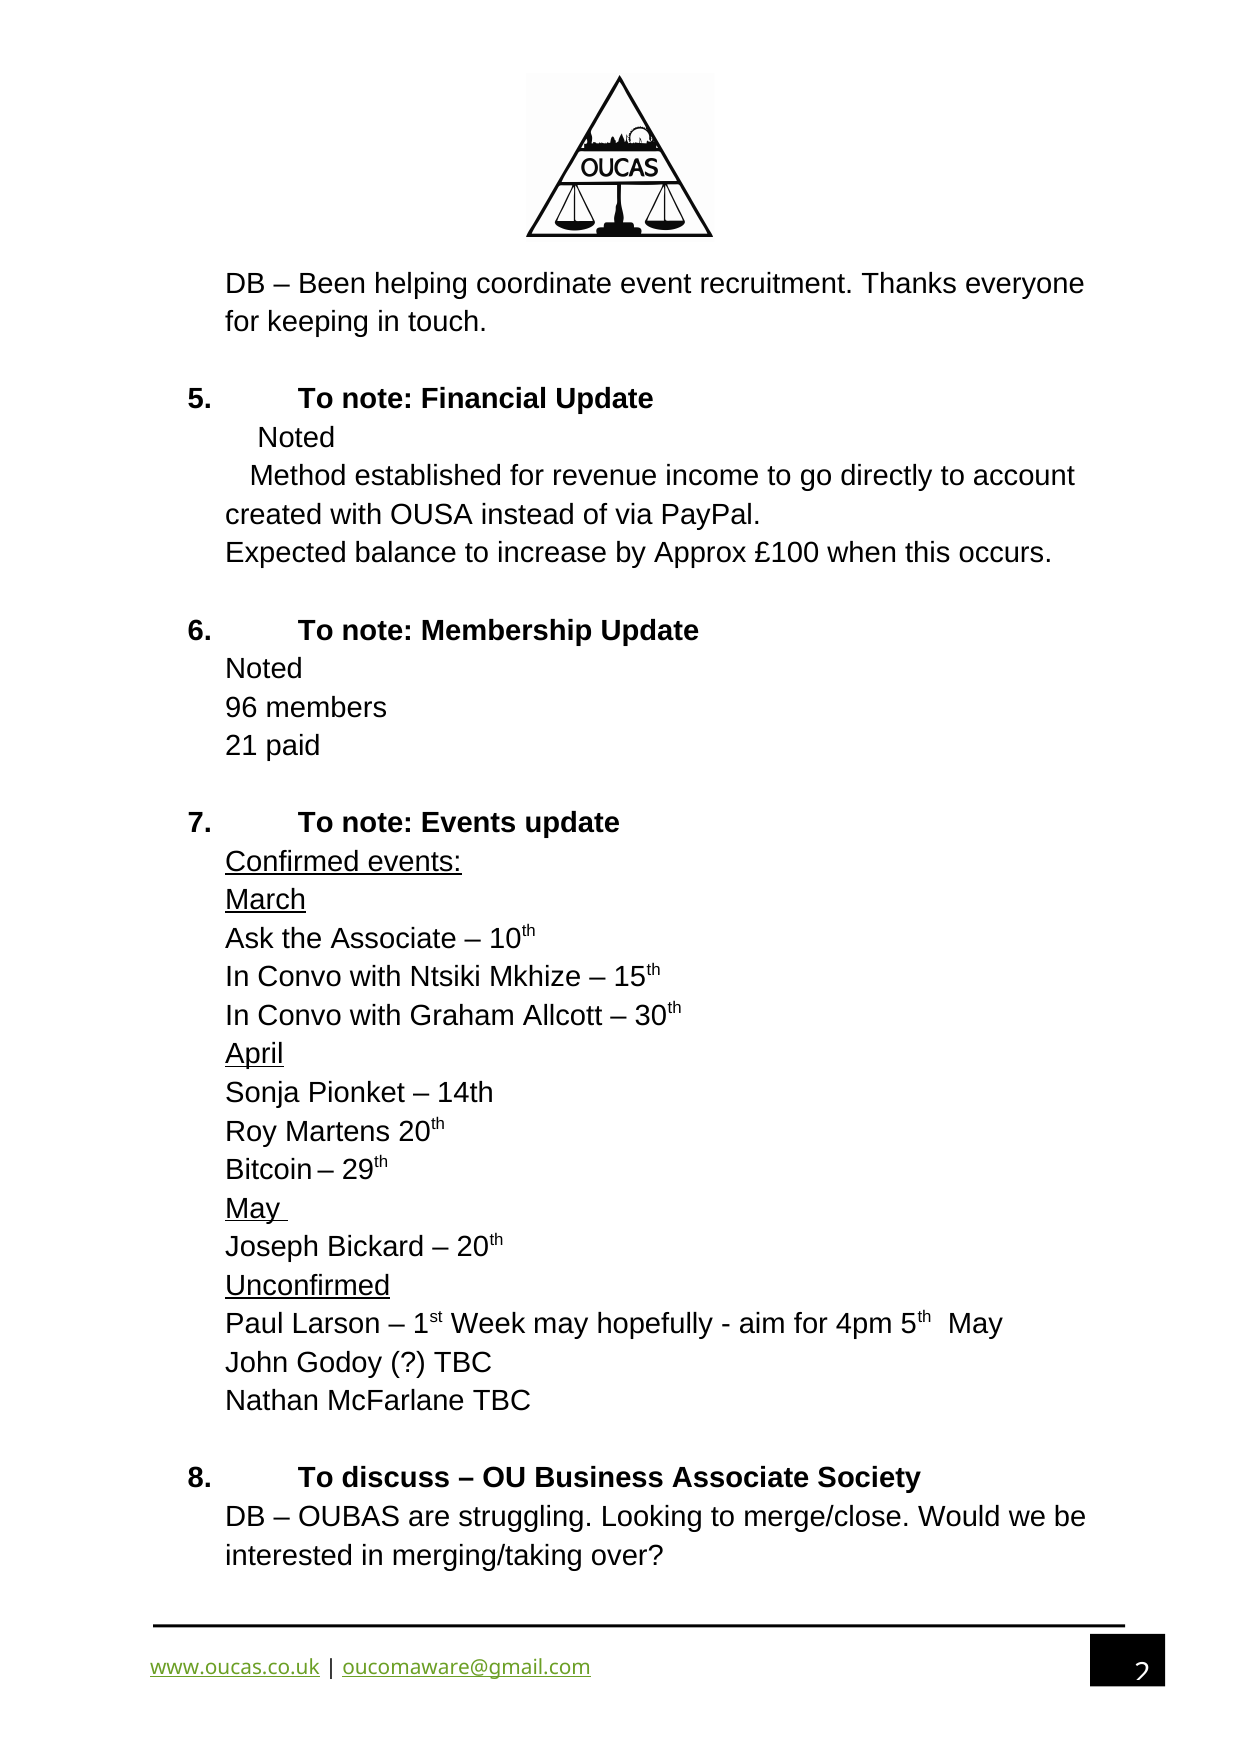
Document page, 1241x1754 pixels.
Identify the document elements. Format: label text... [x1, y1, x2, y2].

list To note: Financial Update [187, 381, 1090, 415]
list Nathan McFarlane TBC [225, 1383, 1090, 1417]
list In Convo with Ntsiki Mkhize – 15th [225, 959, 1090, 993]
list Confirmed events: [225, 844, 1090, 877]
list Roy Martens 20th [225, 1113, 1090, 1147]
list To discuss – OU Business Associate Society [187, 1460, 1090, 1494]
list To note: Events update [187, 805, 1090, 839]
list Sonja Pionket – 14th [225, 1075, 1090, 1108]
list April [225, 1036, 1090, 1070]
list Noted [225, 651, 1090, 684]
list Method established for revenue income to go directly to account created with OUSA instead of via PayPal. [225, 458, 1090, 530]
list Ask the Associate – 10th [225, 921, 1090, 954]
list Joseph Bickard – 20th [225, 1229, 1090, 1263]
list 21 paid [225, 728, 1090, 762]
list Unconfirmed [225, 1268, 1090, 1301]
list March [225, 882, 1090, 916]
list May [225, 1191, 1090, 1224]
list John Godoy (?) TBC [225, 1345, 1090, 1378]
list Bitcoin – 29th [225, 1152, 1090, 1186]
list Paul Larson – 1st Week may hopefully - aim for 4pm 5th May [225, 1306, 1090, 1340]
list DB – OUBAS are struggling. Looking to merge/close. Would we be interested in merging/taking over? [225, 1499, 1090, 1571]
list Expected balance to increase by Approx £100 when this occurs. [225, 535, 1090, 569]
picture [526, 73, 715, 242]
list To note: Membership Update [187, 612, 1090, 646]
list 96 members [225, 689, 1090, 723]
list DB – Been helping coordinate event recruitment. Thanks everyone for keeping in touch. [225, 266, 1090, 338]
list Noted [225, 420, 1090, 453]
list In Convo with Graham Allcott – 30th [225, 998, 1090, 1031]
